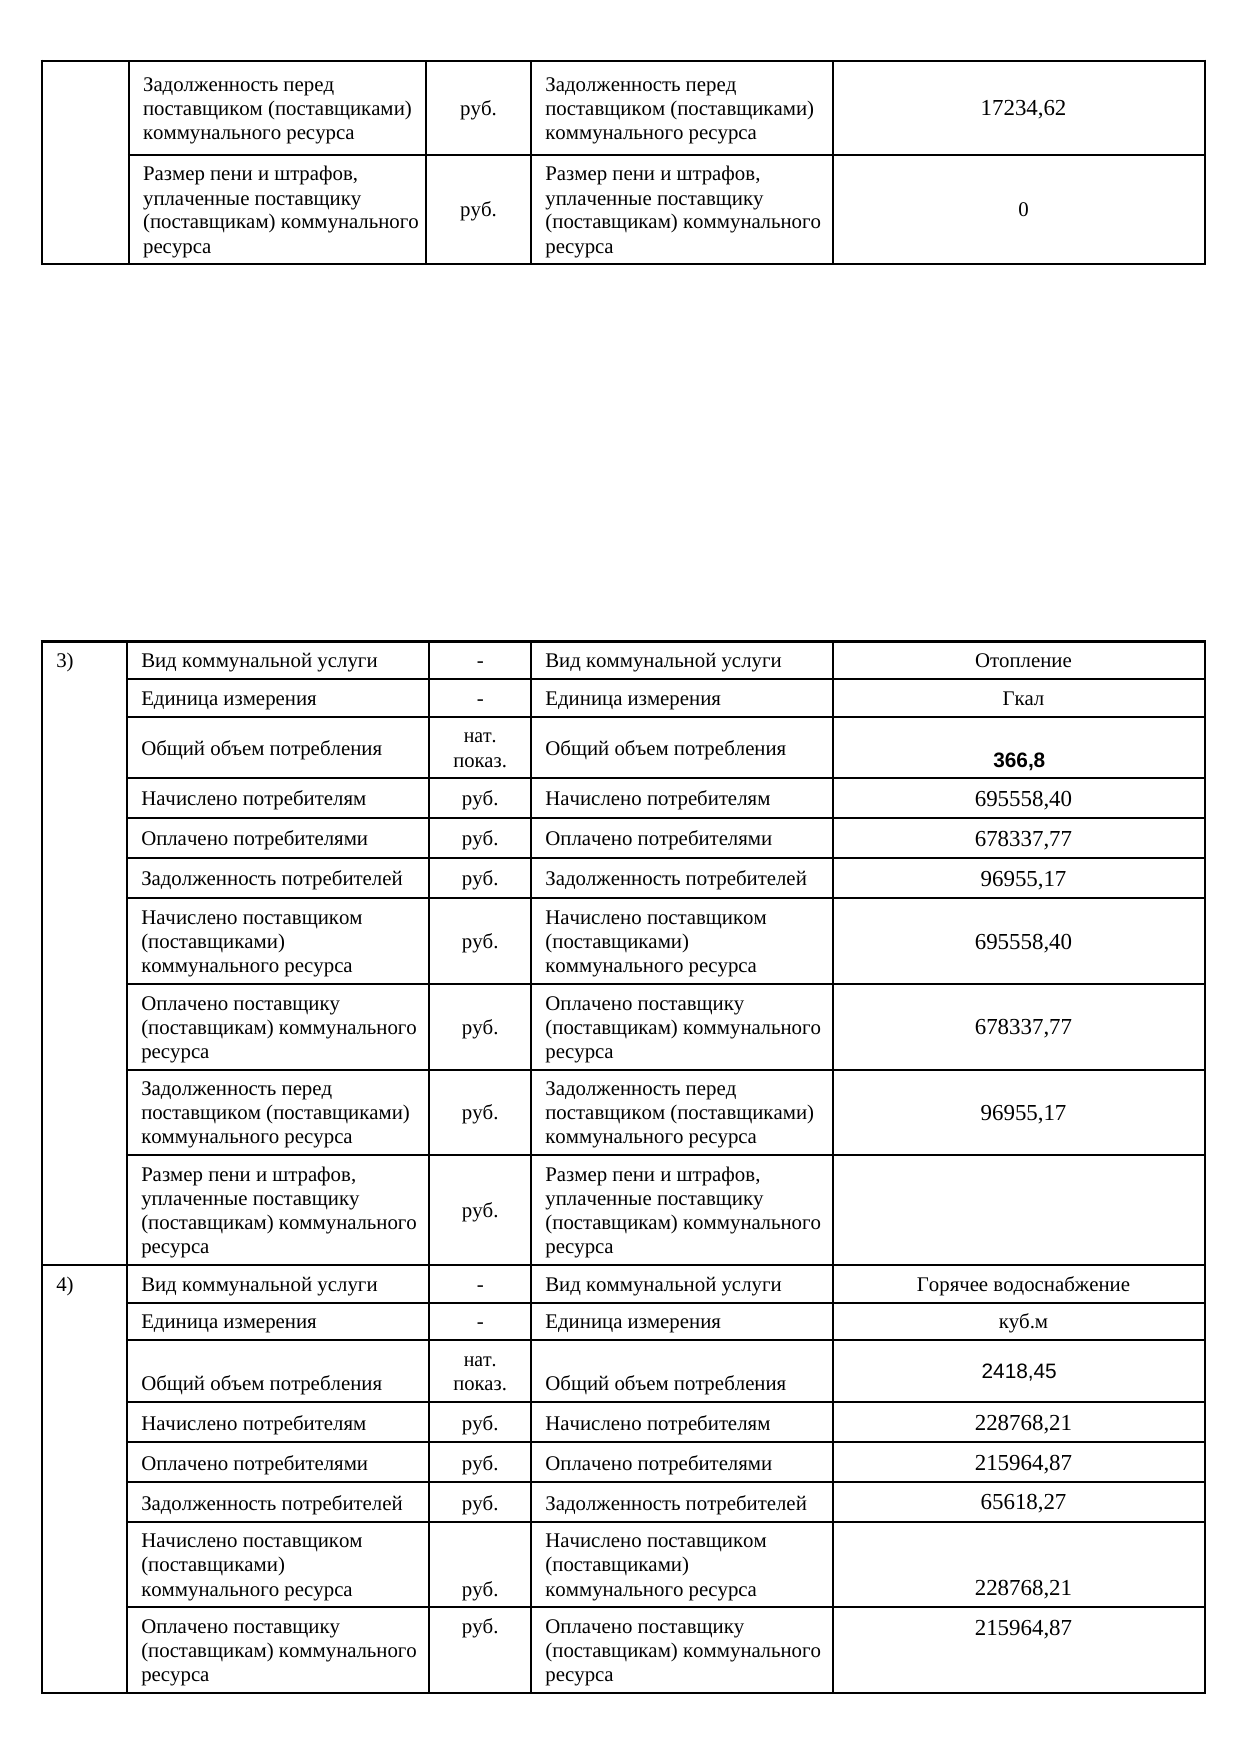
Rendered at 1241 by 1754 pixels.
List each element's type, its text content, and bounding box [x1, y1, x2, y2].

table_cell [834, 1156, 1204, 1264]
table_cell Вид коммунальной услуги [532, 1266, 832, 1302]
table_header 3) [43, 643, 126, 1264]
table_cell Начислено потребителям [128, 779, 428, 817]
table_cell - [430, 1304, 530, 1339]
table_cell 2418,45 [834, 1341, 1204, 1401]
table_cell 17234,62 [834, 62, 1204, 153]
table_cell руб. [430, 1483, 530, 1521]
table_cell 228768,21 [834, 1523, 1204, 1606]
table_cell 228768,21 [834, 1403, 1204, 1441]
table_cell Единица измерения [128, 680, 428, 716]
table_cell 215964,87 [834, 1608, 1204, 1692]
table_header - [430, 643, 530, 678]
table_header Отопление [834, 643, 1204, 678]
table_cell руб. [430, 1523, 530, 1606]
table_cell Начислено потребителям [532, 779, 832, 817]
table_cell руб. [430, 1443, 530, 1481]
table_cell Начислено потребителям [532, 1403, 832, 1441]
table_cell Общий объем потребления [128, 1341, 428, 1401]
table_cell 96955,17 [834, 859, 1204, 897]
table_cell Общий объем потребления [532, 718, 832, 777]
table_cell нат. показ. [430, 1341, 530, 1401]
table_cell 4) [43, 1266, 126, 1692]
table_cell руб. [430, 859, 530, 897]
table_cell Задолженность перед поставщиком (поставщиками) коммунального ресурса [532, 1071, 832, 1154]
table_cell куб.м [834, 1304, 1204, 1339]
table_cell Оплачено потребителями [532, 1443, 832, 1481]
table_cell Оплачено потребителями [128, 1443, 428, 1481]
table_cell 695558,40 [834, 899, 1204, 983]
table_cell Общий объем потребления [128, 718, 428, 777]
table_cell руб. [430, 985, 530, 1068]
table_cell руб. [430, 779, 530, 817]
table_cell Вид коммунальной услуги [128, 1266, 428, 1302]
table_cell Оплачено поставщику (поставщикам) коммунального ресурса [128, 985, 428, 1068]
table_cell 366,8 [834, 718, 1204, 777]
table_cell Оплачено потребителями [128, 819, 428, 857]
table_cell Размер пени и штрафов, уплаченные поставщику (поставщикам) коммунального ресурса [532, 1156, 832, 1264]
table_cell 65618,27 [834, 1483, 1204, 1521]
table_cell руб. [430, 819, 530, 857]
table_cell Начислено поставщиком (поставщиками) коммунального ресурса [532, 899, 832, 983]
table_cell Задолженность потребителей [532, 859, 832, 897]
table_cell Гкал [834, 680, 1204, 716]
table_cell 0 [834, 156, 1204, 263]
table_cell руб. [427, 62, 530, 153]
table_cell Общий объем потребления [532, 1341, 832, 1401]
table_cell руб. [430, 1156, 530, 1264]
table_header Вид коммунальной услуги [532, 643, 832, 678]
table_cell Начислено поставщиком (поставщиками) коммунального ресурса [532, 1523, 832, 1606]
table_cell Задолженность потребителей [532, 1483, 832, 1521]
table_cell руб. [427, 156, 530, 263]
table_cell Единица измерения [532, 680, 832, 716]
table_cell Размер пени и штрафов, уплаченные поставщику (поставщикам) коммунального ресурса [532, 156, 832, 263]
table_cell Начислено потребителям [128, 1403, 428, 1441]
table_cell Задолженность потребителей [128, 1483, 428, 1521]
table_cell 678337,77 [834, 985, 1204, 1068]
table_cell - [430, 1266, 530, 1302]
table_cell Задолженность перед поставщиком (поставщиками) коммунального ресурса [130, 62, 425, 153]
table_cell Оплачено поставщику (поставщикам) коммунального ресурса [128, 1608, 428, 1692]
table_cell Оплачено поставщику (поставщикам) коммунального ресурса [532, 1608, 832, 1692]
table_cell Единица измерения [532, 1304, 832, 1339]
table_cell Оплачено поставщику (поставщикам) коммунального ресурса [532, 985, 832, 1068]
table_cell Начислено поставщиком (поставщиками) коммунального ресурса [128, 899, 428, 983]
table_cell руб. [430, 1608, 530, 1692]
table_cell руб. [430, 1403, 530, 1441]
table_cell 678337,77 [834, 819, 1204, 857]
table_cell Размер пени и штрафов, уплаченные поставщику (поставщикам) коммунального ресурса [128, 1156, 428, 1264]
table_cell Задолженность потребителей [128, 859, 428, 897]
table_cell Задолженность перед поставщиком (поставщиками) коммунального ресурса [532, 62, 832, 153]
table_cell Горячее водоснабжение [834, 1266, 1204, 1302]
table_cell Размер пени и штрафов, уплаченные поставщику (поставщикам) коммунального ресурса [130, 156, 425, 263]
table_cell Начислено поставщиком (поставщиками) коммунального ресурса [128, 1523, 428, 1606]
table_cell руб. [430, 899, 530, 983]
table_cell Единица измерения [128, 1304, 428, 1339]
table_cell нат. показ. [430, 718, 530, 777]
table_cell Задолженность перед поставщиком (поставщиками) коммунального ресурса [128, 1071, 428, 1154]
table_cell 96955,17 [834, 1071, 1204, 1154]
table_cell - [430, 680, 530, 716]
table_cell 215964,87 [834, 1443, 1204, 1481]
table_cell руб. [430, 1071, 530, 1154]
table_header Вид коммунальной услуги [128, 643, 428, 678]
table_cell Оплачено потребителями [532, 819, 832, 857]
table_cell 695558,40 [834, 779, 1204, 817]
